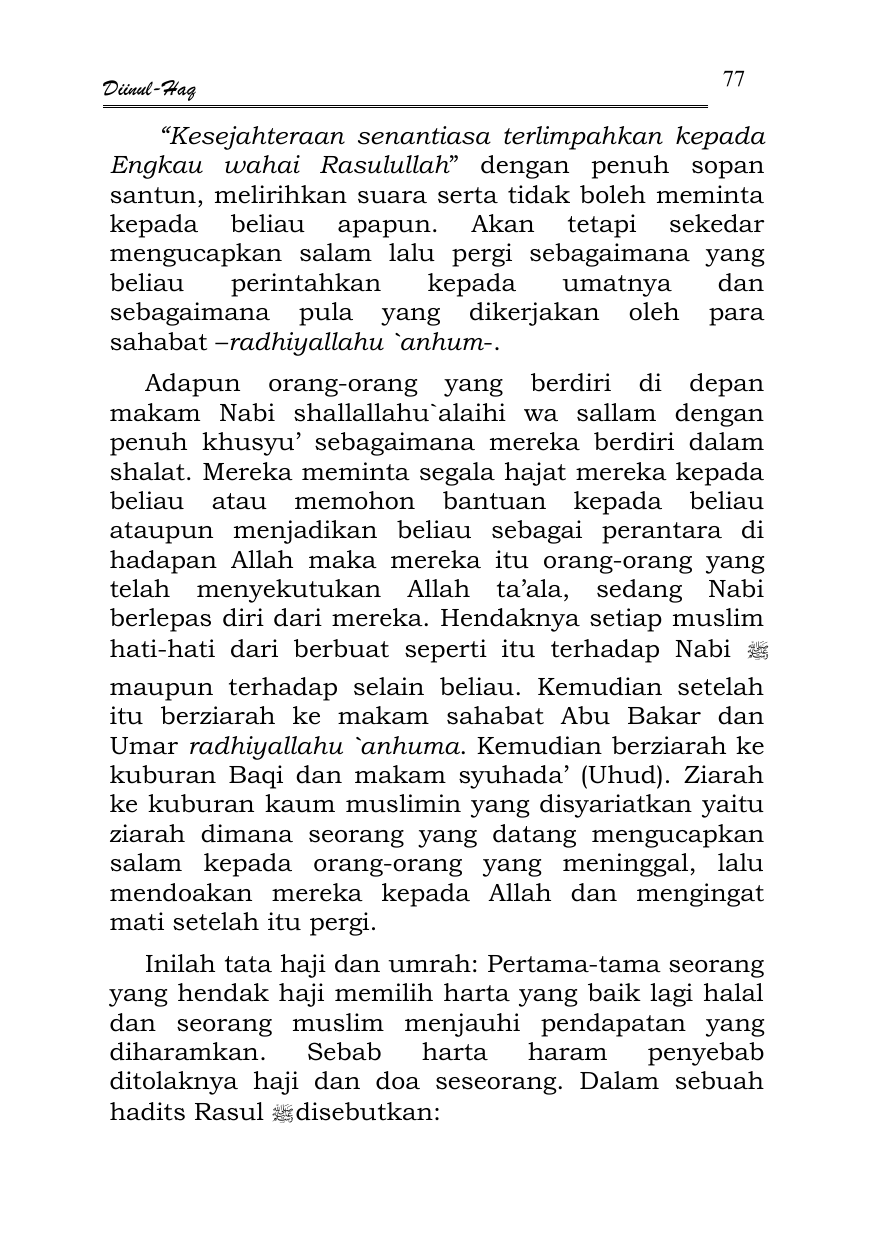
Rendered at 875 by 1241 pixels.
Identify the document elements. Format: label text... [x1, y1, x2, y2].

text Inilah tata haji dan umrah: Pertama-tama seorang yang hendak haji memilih harta yang baik lagi halal dan seorang muslim menjauhi pendapatan yang diharamkan. Sebab harta haram penyebab ditolaknya haji dan doa seseorang. Dalam sebuah hadits Rasul ج disebutkan: [109, 949, 765, 1134]
text Adapun orang-orang yang berdiri di depan makam Nabi shallallahu`alaihi wa sallam dengan penuh khusyu’ sebagaimana mereka berdiri dalam shalat. Mereka meminta segala hajat mereka kepada beliau atau memohon bantuan kepada beliau ataupun menjadikan beliau sebagai perantara di hadapan Allah maka mereka itu orang-orang yang telah menyekutukan Allah ta’ala, sedang Nabi berlepas diri dari mereka. Hendaknya setiap muslim hati-hati dari berbuat seperti itu terhadap Nabi ج maupun terhadap selain beliau. Kemudian setelah itu berziarah ke makam sahabat Abu Bakar dan Umar radhiyallahu `anhuma. Kemudian berziarah ke kuburan Baqi dan makam syuhada’ (Uhud). Ziarah ke kuburan kaum muslimin yang disyariatkan yaitu ziarah dimana seorang yang datang mengucapkan salam kepada orang-orang yang meninggal, lalu mendoakan mereka kepada Allah dan mengingat mati setelah itu pergi. [109, 368, 765, 936]
text “Kesejahteraan senantiasa terlimpahkan kepada Engkau wahai Rasulullah” dengan penuh sopan santun, melirihkan suara serta tidak boleh meminta kepada beliau apapun. Akan tetapi sekedar mengucapkan salam lalu pergi sebagaimana yang beliau perintahkan kepada umatnya dan sebagaimana pula yang dikerjakan oleh para sahabat –radhiyallahu `anhum-. [109, 121, 765, 356]
